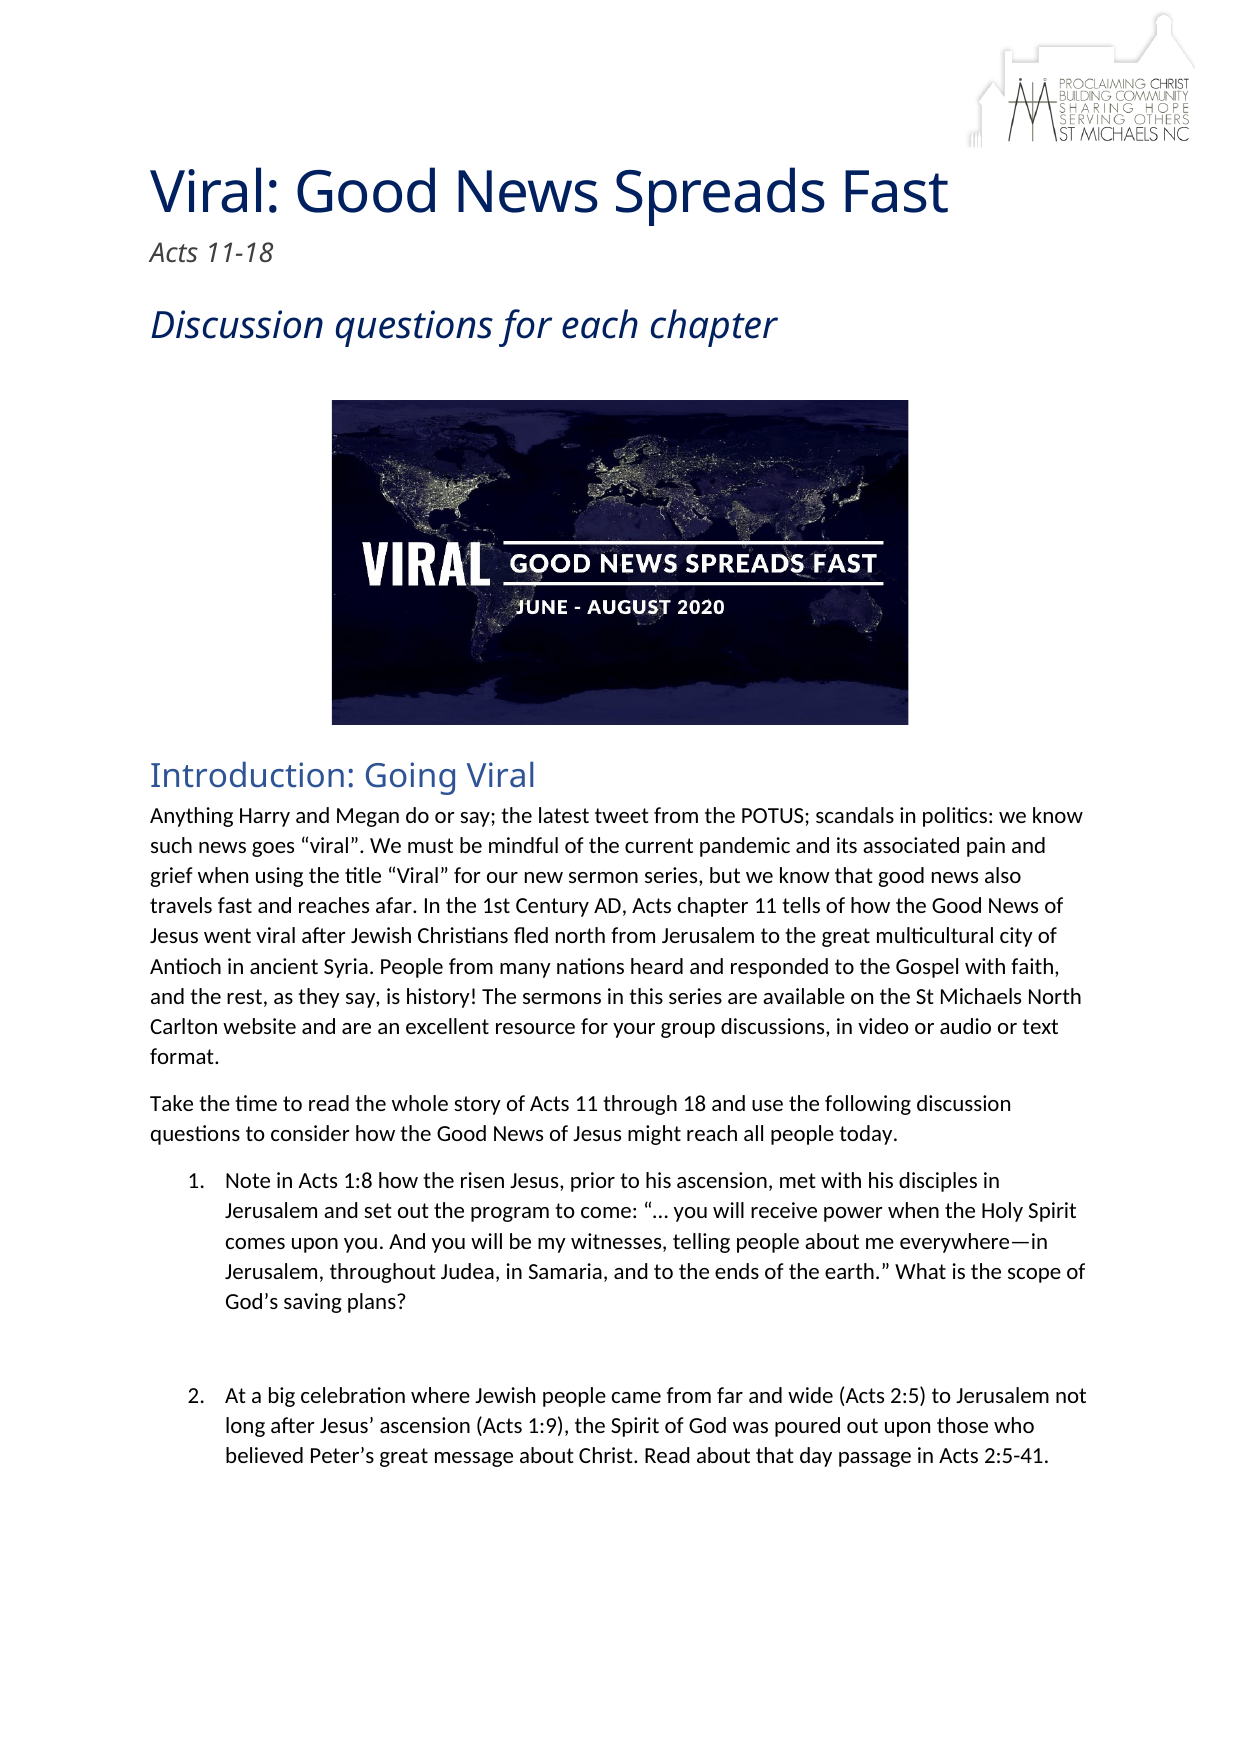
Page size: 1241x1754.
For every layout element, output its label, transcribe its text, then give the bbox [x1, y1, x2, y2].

text Anything Harry and Megan do or say; the latest tweet from the POTUS; scandals in politics: we know such news goes “viral”. We must be mindful of the current pandemic and its associated pain and grief when using the title “Viral” for our new sermon series, but we know that good news also travels fast and reaches afar. In the 1st Century AD, Acts chapter 11 tells of how the Good News of Jesus went viral after Jewish Christians fled north from Jerusalem to the great multicultural city of Antioch in ancient Syria. People from many nations heard and responded to the Gospel with faith, and the rest, as they say, is history! The sermons in this series are available on the St Michaels North Carlton website and are an excellent resource for your group discussions, in video or audio or text format. [150, 801, 1090, 1071]
subtitle Acts 11-18 [150, 234, 1090, 271]
title Viral: Good News Spreads Fast [150, 150, 1090, 229]
list At a big celebration where Jewish people came from far and wide (Acts 2:5) to Jerusalem not long after Jesus’ ascension (Acts 1:9), the Spirit of God was poured out upon those who believed Peter’s great message about Christ. Read about that day passage in Acts 2:5-41. [187, 1381, 1090, 1469]
subtitle Discussion questions for each chapter [150, 298, 1090, 349]
text Take the time to read the whole story of Acts 11 through 18 and use the following discussion questions to consider how the Good News of Jesus might reach all people today. [150, 1089, 1090, 1148]
picture [331, 400, 909, 725]
list Note in Acts 1:8 how the risen Jesus, prior to his ascension, met with his disciples in Jerusalem and set out the program to come: “… you will receive power when the Holy Spirit comes upon you. And you will be my witnesses, telling people about me everywhere—in Jerusalem, throughout Judea, in Samaria, and to the ends of the earth.” What is the scope of God’s saving plans? [187, 1166, 1090, 1315]
subtitle Introduction: Going Viral [150, 752, 1090, 797]
picture [961, 6, 1200, 148]
